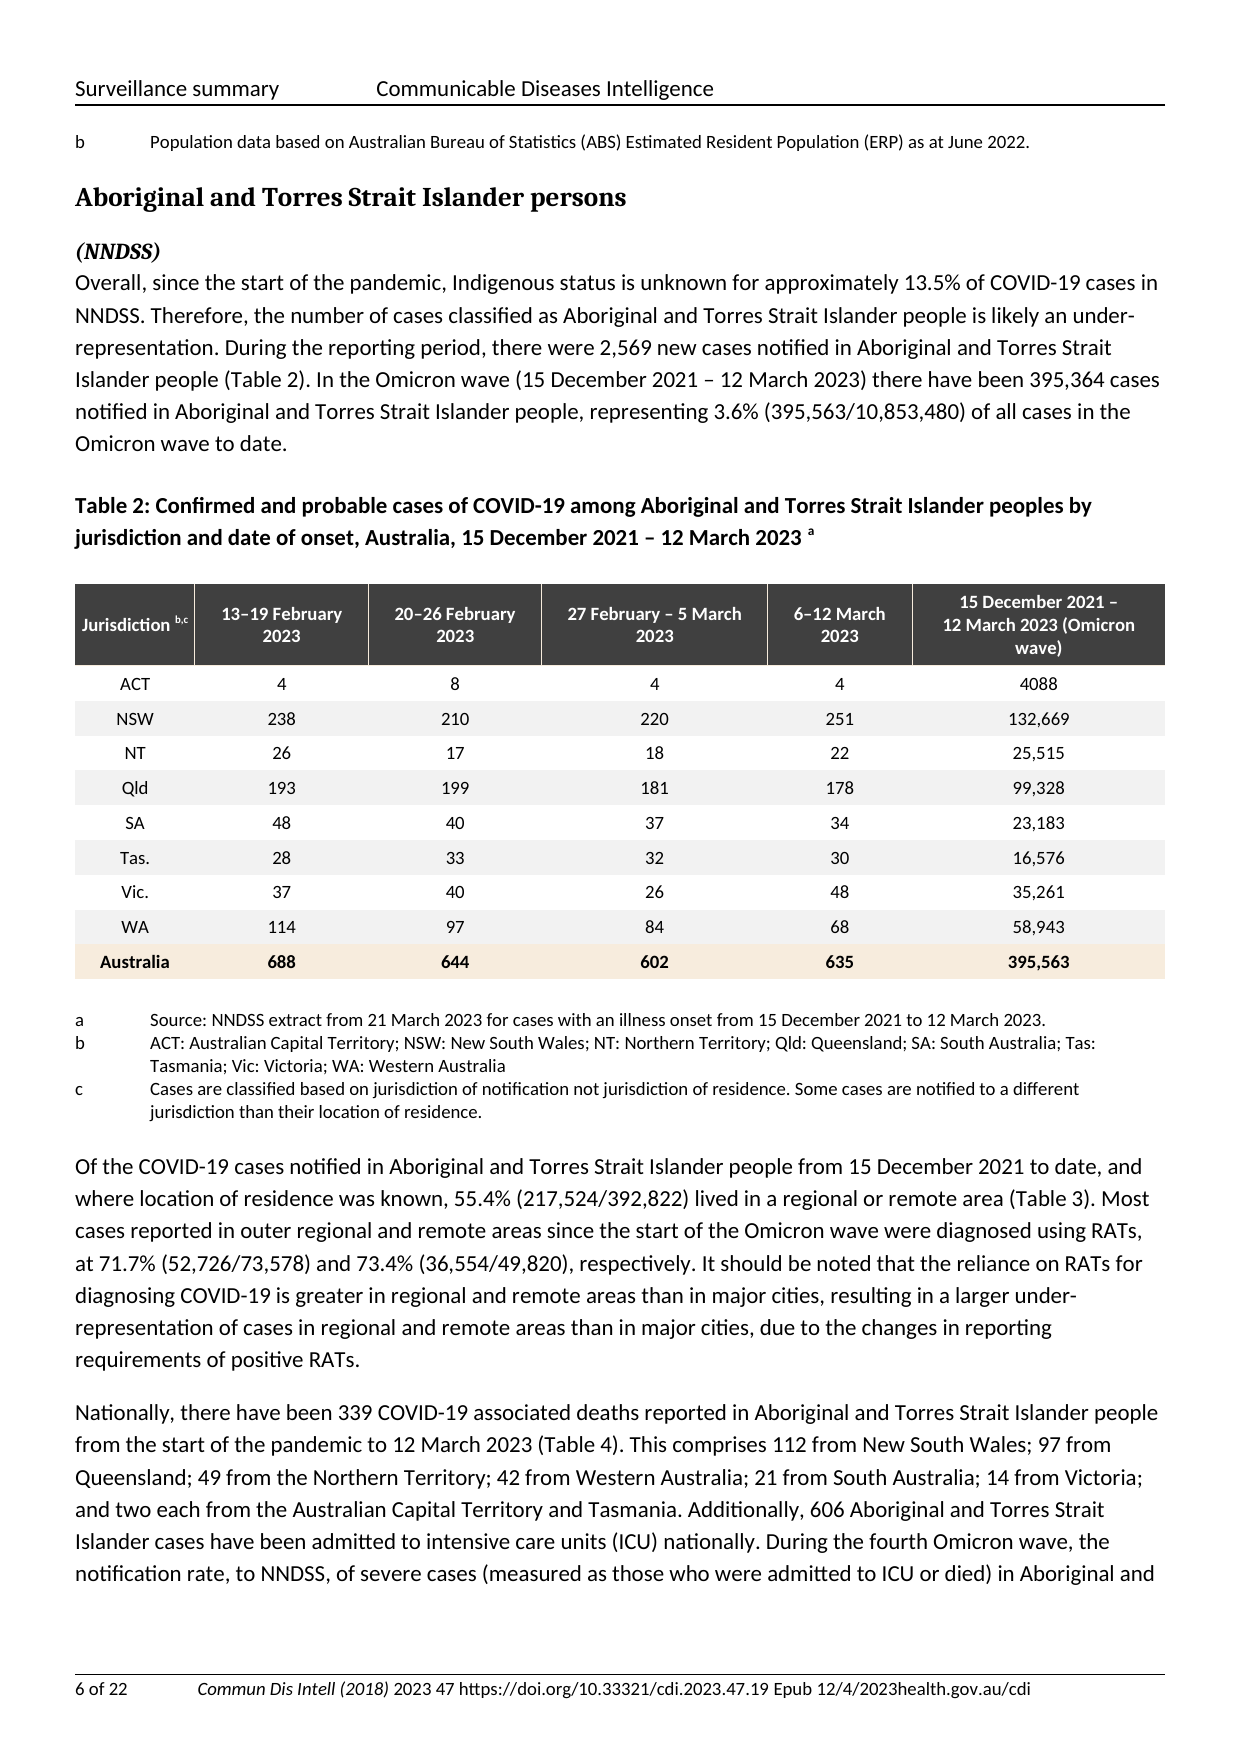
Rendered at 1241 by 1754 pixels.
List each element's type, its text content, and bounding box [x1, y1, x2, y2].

table_cell 181 [542, 770, 767, 805]
table_cell 18 [542, 736, 767, 770]
subtitle (NNDSS) [75, 239, 1165, 265]
table_header 27 February – 5 March 2023 [542, 584, 767, 665]
table_cell 48 [195, 805, 368, 840]
table_cell 4088 [912, 666, 1165, 701]
table_cell 23,183 [912, 805, 1165, 840]
table_header Jurisdiction b,c [75, 584, 194, 665]
table_cell 28 [195, 840, 368, 875]
table_cell 25,515 [912, 736, 1165, 770]
table_cell 33 [368, 840, 542, 875]
table_cell 688 [195, 944, 368, 979]
table_cell 395,563 [912, 944, 1165, 979]
table_cell 35,261 [912, 875, 1165, 909]
table_cell 114 [195, 910, 368, 944]
table_header 6–12 March 2023 [768, 584, 912, 665]
table_cell Australia [75, 944, 195, 979]
table_cell 30 [767, 840, 912, 875]
table_cell 84 [542, 910, 767, 944]
table_cell SA [75, 805, 195, 840]
table_header 20–26 February 2023 [369, 584, 541, 665]
table_cell 26 [195, 736, 368, 770]
table_cell 68 [767, 910, 912, 944]
table_cell 644 [368, 944, 542, 979]
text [75, 1398, 1165, 1587]
table_cell 210 [368, 701, 542, 736]
text Of the COVID-19 cases notified in Aboriginal and Torres Strait Islander people from 15 December 2021 to date, and where location of residence was known, 55.4% (217,524/392,822) lived in a regional or remote area (Table 3). Most cases reported in outer regional and remote areas since the start of the Omicron wave were diagnosed using RATs, at 71.7% (52,726/73,578) and 73.4% (36,554/49,820), respectively. It should be noted that the reliance on RATs for diagnosing COVID-19 is greater in regional and remote areas than in major cities, resulting in a larger under-representation of cases in regional and remote areas than in major cities, due to the changes in reporting requirements of positive RATs. [75, 1152, 1165, 1373]
table_cell 32 [542, 840, 767, 875]
table_cell 97 [368, 910, 542, 944]
table_cell 602 [542, 944, 767, 979]
table_cell 58,943 [912, 910, 1165, 944]
table_cell 8 [368, 666, 542, 701]
text b ACT: Australian Capital Territory; NSW: New South Wales; NT: Northern Territory; Qld: Queensland; SA: South Australia; Tas: Tasmania; Vic: Victoria; WA: Western Australia [75, 1031, 1165, 1077]
table_cell 199 [368, 770, 542, 805]
table_cell 37 [195, 875, 368, 909]
text a Source: NNDSS extract from 21 March 2023 for cases with an illness onset from 15 December 2021 to 12 March 2023. [75, 1008, 1165, 1031]
table_cell 48 [767, 875, 912, 909]
table_cell Qld [75, 770, 195, 805]
table_cell 193 [195, 770, 368, 805]
table_cell NT [75, 736, 195, 770]
text b Population data based on Australian Bureau of Statistics (ABS) Estimated Resident Population (ERP) as at June 2022. [75, 130, 1165, 153]
table_cell ACT [75, 666, 195, 701]
table_cell 37 [542, 805, 767, 840]
table_cell 40 [368, 875, 542, 909]
table_cell 26 [542, 875, 767, 909]
table_cell 4 [195, 666, 368, 701]
table_cell 99,328 [912, 770, 1165, 805]
table_cell 251 [767, 701, 912, 736]
table_cell 220 [542, 701, 767, 736]
table_cell Vic. [75, 875, 195, 909]
table_cell Tas. [75, 840, 195, 875]
subtitle Aboriginal and Torres Strait Islander persons [75, 182, 1165, 213]
table_cell 16,576 [912, 840, 1165, 875]
table_cell 17 [368, 736, 542, 770]
table_header 15 December 2021 – 12 March 2023 (Omicron wave) [913, 584, 1165, 665]
table_header 13–19 February 2023 [195, 584, 368, 665]
table_cell 40 [368, 805, 542, 840]
table_cell 635 [767, 944, 912, 979]
text Overall, since the start of the pandemic, Indigenous status is unknown for approximately 13.5% of COVID-19 cases in NNDSS. Therefore, the number of cases classified as Aboriginal and Torres Strait Islander people is likely an under-representation. During the reporting period, there were 2,569 new cases notified in Aboriginal and Torres Strait Islander people (Table 2). In the Omicron wave (15 December 2021 – 12 March 2023) there have been 395,364 cases notified in Aboriginal and Torres Strait Islander people, representing 3.6% (395,563/10,853,480) of all cases in the Omicron wave to date. [75, 268, 1165, 457]
table_cell 4 [542, 666, 767, 701]
table_cell 22 [767, 736, 912, 770]
table_cell NSW [75, 701, 195, 736]
table_cell 238 [195, 701, 368, 736]
text c Cases are classified based on jurisdiction of notification not jurisdiction of residence. Some cases are notified to a different jurisdiction than their location of residence. [75, 1077, 1165, 1123]
table_cell WA [75, 910, 195, 944]
text Table 2: Confirmed and probable cases of COVID-19 among Aboriginal and Torres Strait Islander peoples by jurisdiction and date of onset, Australia, 15 December 2021 – 12 March 2023 a [75, 491, 1165, 551]
table_cell 34 [767, 805, 912, 840]
table_cell 4 [767, 666, 912, 701]
table_cell 132,669 [912, 701, 1165, 736]
table_cell 178 [767, 770, 912, 805]
